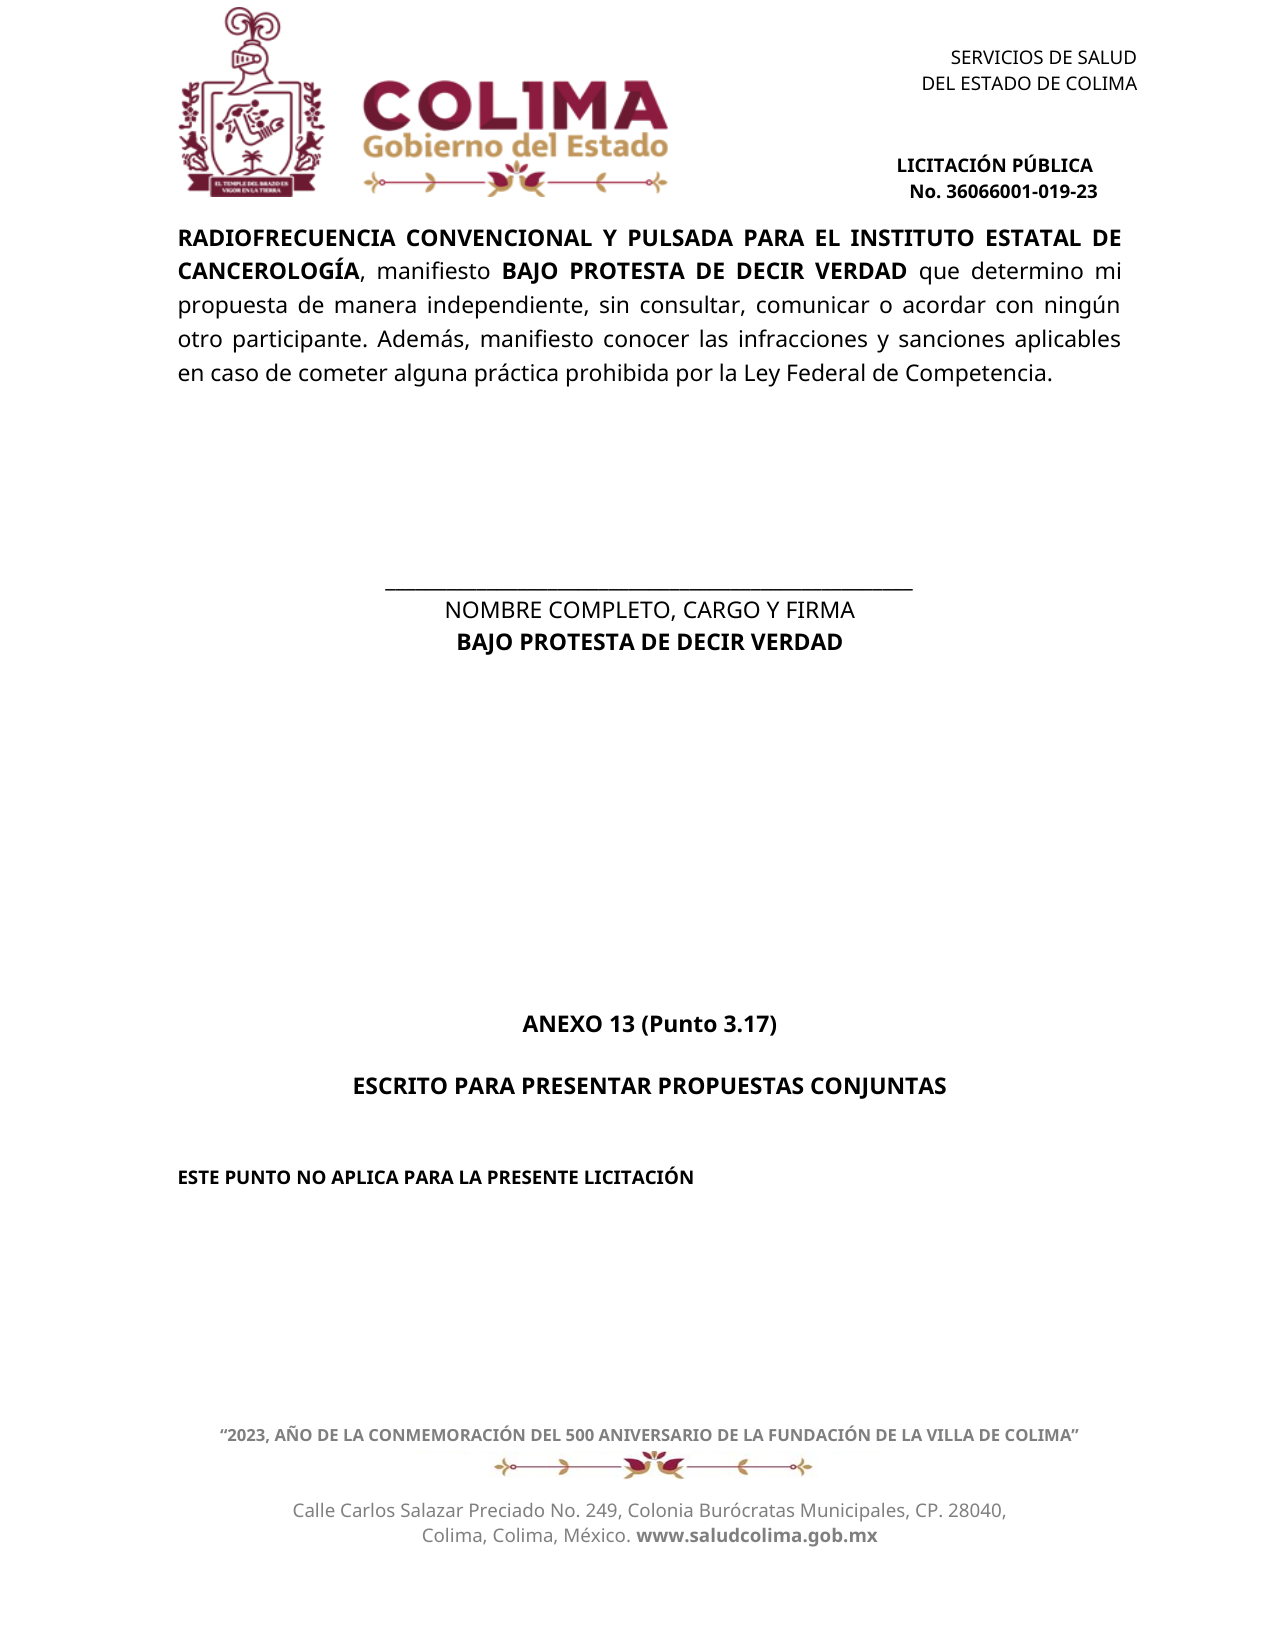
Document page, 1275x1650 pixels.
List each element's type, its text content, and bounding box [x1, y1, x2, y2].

text ESTE PUNTO NO APLICA PARA LA PRESENTE LICITACIÓN [177, 1164, 1122, 1189]
text NOMBRE COMPLETO, CARGO Y FIRMA [177, 594, 1122, 626]
picture [178, 7, 668, 197]
text BAJO PROTESTA DE DECIR VERDAD [177, 626, 1122, 657]
text ESCRITO PARA PRESENTAR PROPUESTAS CONJUNTAS [177, 1070, 1122, 1102]
text ANEXO 13 (Punto 3.17) [177, 1008, 1122, 1039]
text ____________________________________________________ [177, 563, 1122, 594]
picture [414, 1451, 893, 1480]
